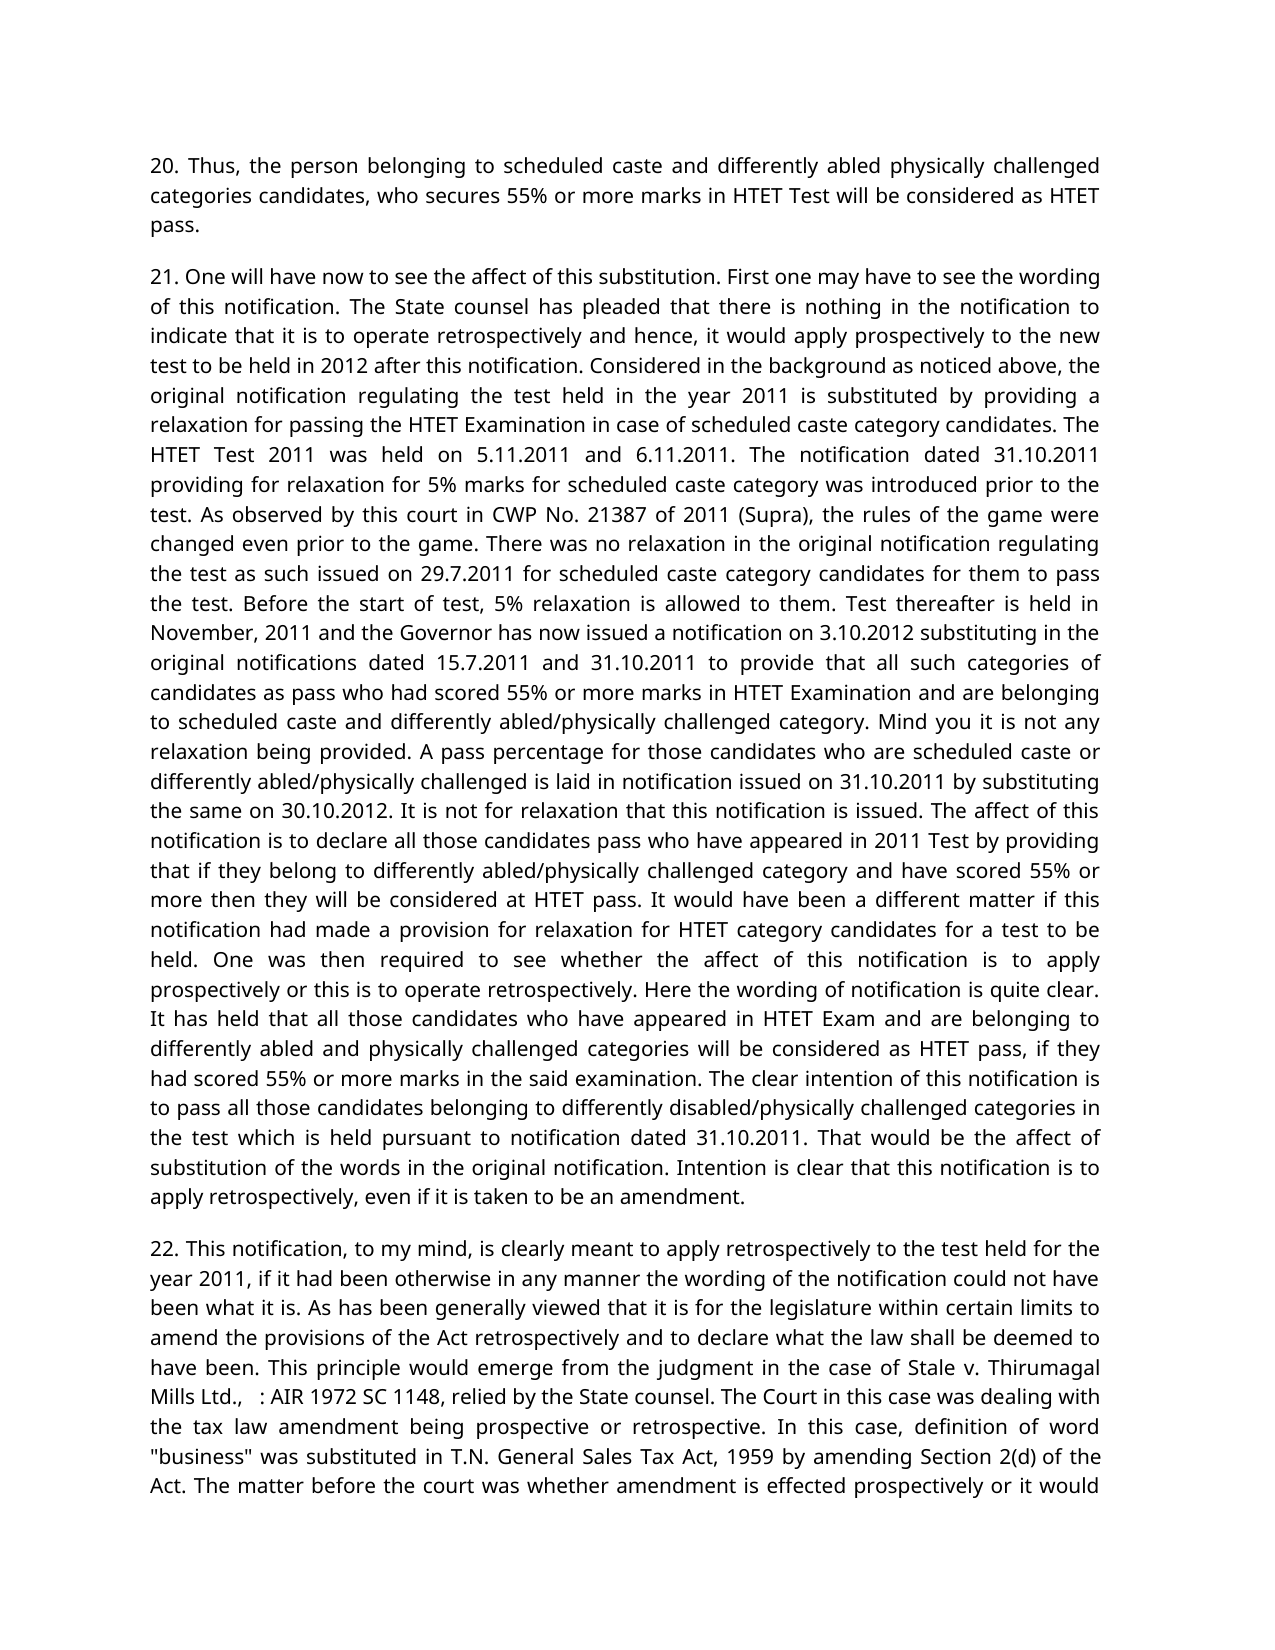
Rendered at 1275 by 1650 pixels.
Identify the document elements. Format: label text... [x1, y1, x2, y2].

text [150, 1233, 1102, 1500]
text 21. One will have now to see the affect of this substitution. First one may have to see the wording of this notification. The State counsel has pleaded that there is nothing in the notification to indicate that it is to operate retrospectively and hence, it would apply prospectively to the new test to be held in 2012 after this notification. Considered in the background as noticed above, the original notification regulating the test held in the year 2011 is substituted by providing a relaxation for passing the HTET Examination in case of scheduled caste category candidates. The HTET Test 2011 was held on 5.11.2011 and 6.11.2011. The notification dated 31.10.2011 providing for relaxation for 5% marks for scheduled caste category was introduced prior to the test. As observed by this court in CWP No. 21387 of 2011 (Supra), the rules of the game were changed even prior to the game. There was no relaxation in the original notification regulating the test as such issued on 29.7.2011 for scheduled caste category candidates for them to pass the test. Before the start of test, 5% relaxation is allowed to them. Test thereafter is held in November, 2011 and the Governor has now issued a notification on 3.10.2012 substituting in the original notifications dated 15.7.2011 and 31.10.2011 to provide that all such categories of candidates as pass who had scored 55% or more marks in HTET Examination and are belonging to scheduled caste and differently abled/physically challenged category. Mind you it is not any relaxation being provided. A pass percentage for those candidates who are scheduled caste or differently abled/physically challenged is laid in notification issued on 31.10.2011 by substituting the same on 30.10.2012. It is not for relaxation that this notification is issued. The affect of this notification is to declare all those candidates pass who have appeared in 2011 Test by providing that if they belong to differently abled/physically challenged category and have scored 55% or more then they will be considered at HTET pass. It would have been a different matter if this notification had made a provision for relaxation for HTET category candidates for a test to be held. One was then required to see whether the affect of this notification is to apply prospectively or this is to operate retrospectively. Here the wording of notification is quite clear. It has held that all those candidates who have appeared in HTET Exam and are belonging to differently abled and physically challenged categories will be considered as HTET pass, if they had scored 55% or more marks in the said examination. The clear intention of this notification is to pass all those candidates belonging to differently disabled/physically challenged categories in the test which is held pursuant to notification dated 31.10.2011. That would be the affect of substitution of the words in the original notification. Intention is clear that this notification is to apply retrospectively, even if it is taken to be an amendment. [150, 261, 1102, 1211]
text 20. Thus, the person belonging to scheduled caste and differently abled physically challenged categories candidates, who secures 55% or more marks in HTET Test will be considered as HTET pass. [150, 150, 1102, 239]
